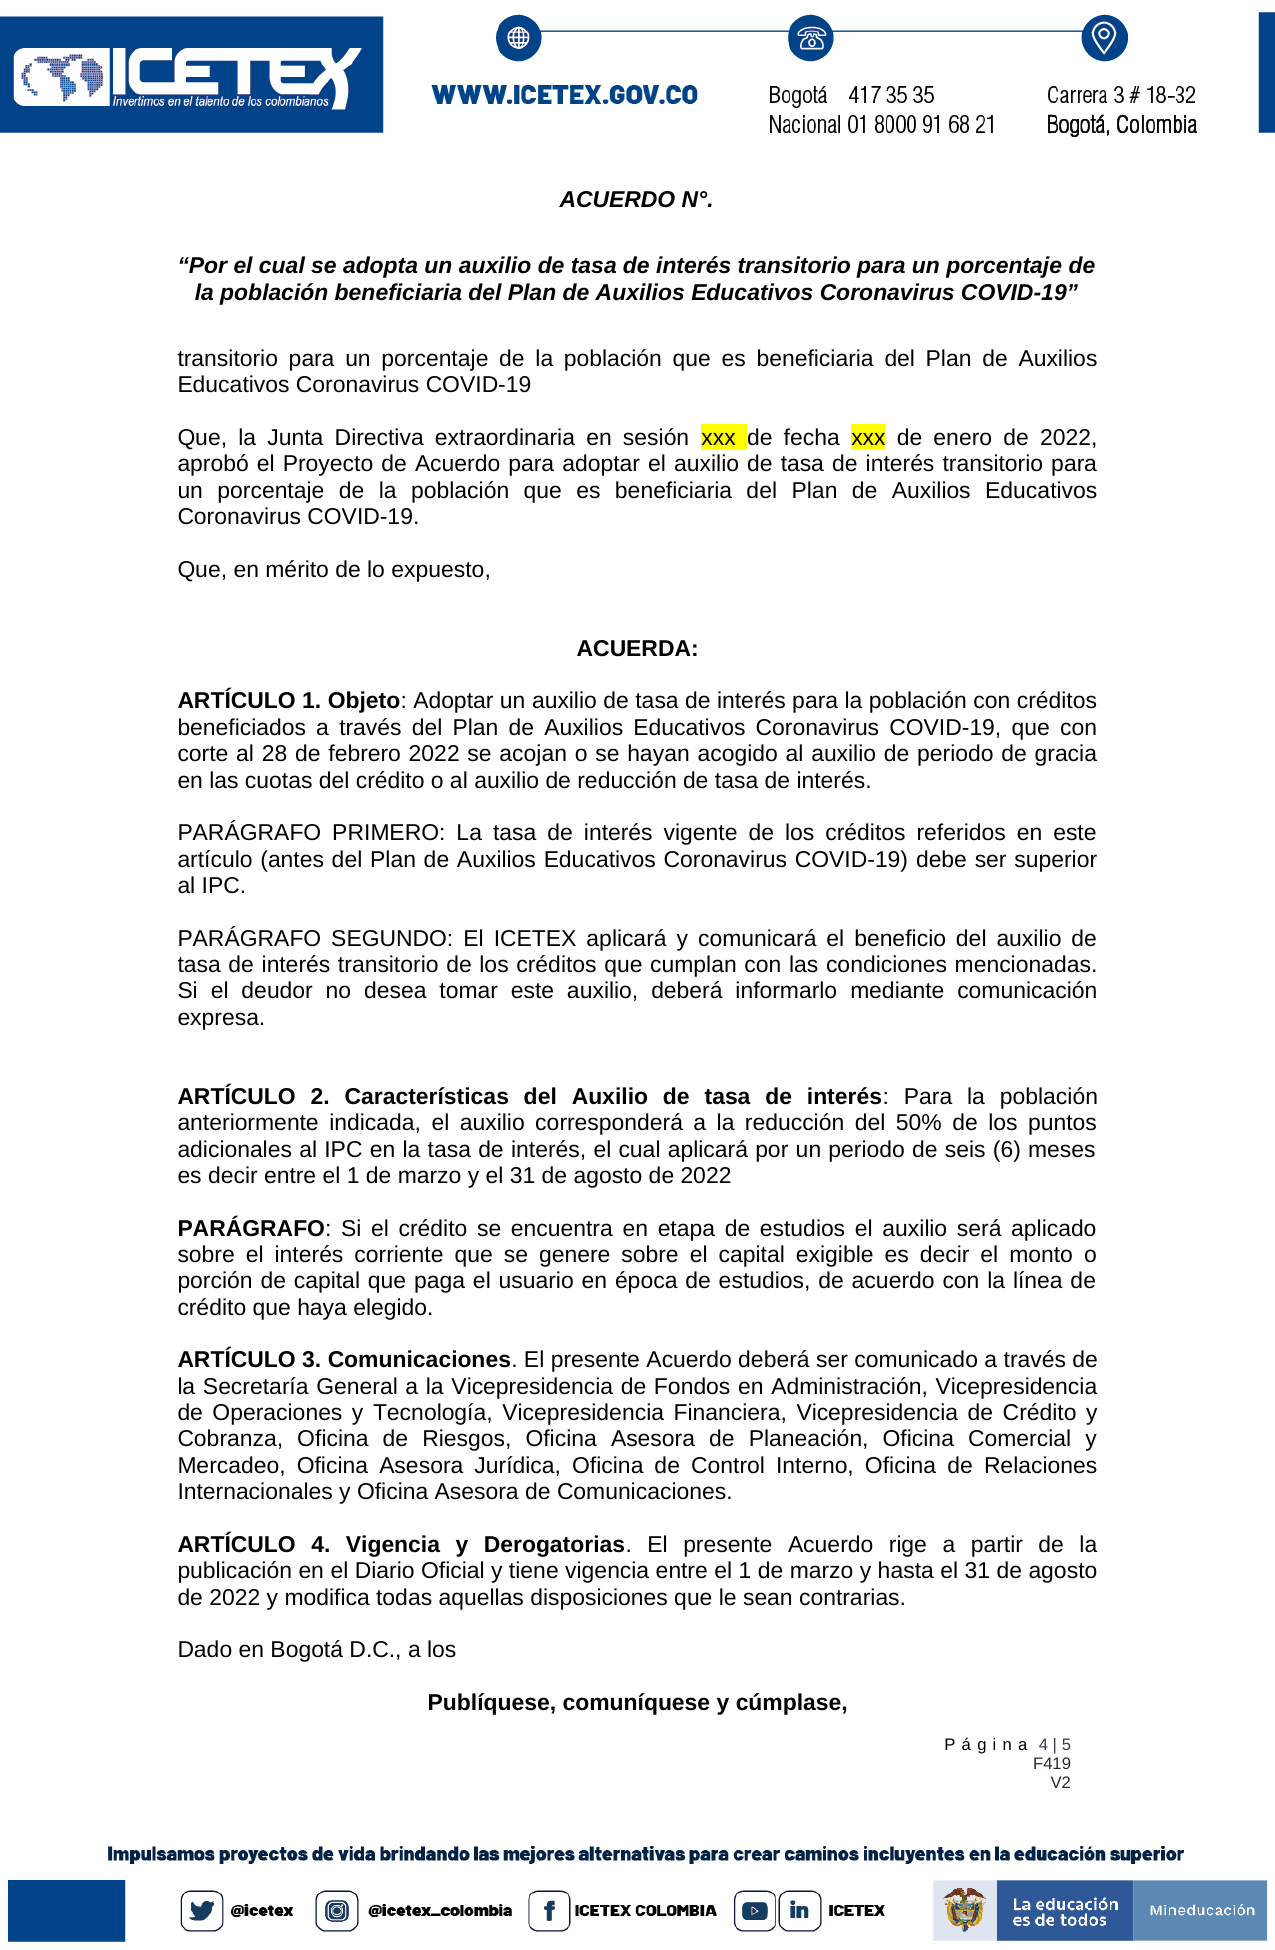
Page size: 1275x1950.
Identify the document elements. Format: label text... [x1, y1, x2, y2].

text PARÁGRAFO PRIMERO: La tasa de interés vigente de los créditos referidos en este artículo (antes del Plan de Auxilios Educativos Coronavirus COVID-19) debe ser superior al IPC. [177, 819, 1098, 898]
text ARTÍCULO 1. Objeto: Adoptar un auxilio de tasa de interés para la población con créditos beneficiados a través del Plan de Auxilios Educativos Coronavirus COVID-19, que con corte al 28 de febrero 2022 se acojan o se hayan acogido al auxilio de periodo de gracia en las cuotas del crédito o al auxilio de reducción de tasa de interés. [177, 687, 1098, 793]
text ACUERDA: [177, 635, 1098, 661]
text Que, en mérito de lo expuesto, [177, 556, 1098, 582]
text Que, la Junta Directiva extraordinaria en sesión xxx de fecha xxx de enero de 2022, aprobó el Proyecto de Acuerdo para adoptar el auxilio de tasa de interés transitorio para un porcentaje de la población que es beneficiaria del Plan de Auxilios Educativos Coronavirus COVID-19. [177, 424, 1098, 529]
picture [0, 0, 1275, 185]
text ARTÍCULO 2. Características del Auxilio de tasa de interés: Para la población anteriormente indicada, el auxilio corresponderá a la reducción del 50% de los puntos adicionales al IPC en la tasa de interés, el cual aplicará por un periodo de seis (6) meses es decir entre el 1 de marzo y el 31 de agosto de 2022 [177, 1083, 1098, 1188]
text Dado en Bogotá D.C., a los [177, 1636, 1098, 1663]
text ARTÍCULO 4. Vigencia y Derogatorias. El presente Acuerdo rige a partir de la publicación en el Diario Oficial y tiene vigencia entre el 1 de marzo y hasta el 31 de agosto de 2022 y modifica todas aquellas disposiciones que le sean contrarias. [177, 1531, 1098, 1610]
picture [7, 1793, 1268, 1950]
text Publíquese, comuníquese y cúmplase, [177, 1689, 1098, 1715]
text PARÁGRAFO SEGUNDO: El ICETEX aplicará y comunicará el beneficio del auxilio de tasa de interés transitorio de los créditos que cumplan con las condiciones mencionadas. Si el deudor no desea tomar este auxilio, deberá informarlo mediante comunicación expresa. [177, 925, 1098, 1030]
text PARÁGRAFO: Si el crédito se encuentra en etapa de estudios el auxilio será aplicado sobre el interés corriente que se genere sobre el capital exigible es decir el monto o porción de capital que paga el usuario en época de estudios, de acuerdo con la línea de crédito que haya elegido. [177, 1214, 1098, 1320]
text ARTÍCULO 3. Comunicaciones. El presente Acuerdo deberá ser comunicado a través de la Secretaría General a la Vicepresidencia de Fondos en Administración, Vicepresidencia de Operaciones y Tecnología, Vicepresidencia Financiera, Vicepresidencia de Crédito y Cobranza, Oficina de Riesgos, Oficina Asesora de Planeación, Oficina Comercial y Mercadeo, Oficina Asesora Jurídica, Oficina de Control Interno, Oficina de Relaciones Internacionales y Oficina Asesora de Comunicaciones. [177, 1346, 1098, 1504]
